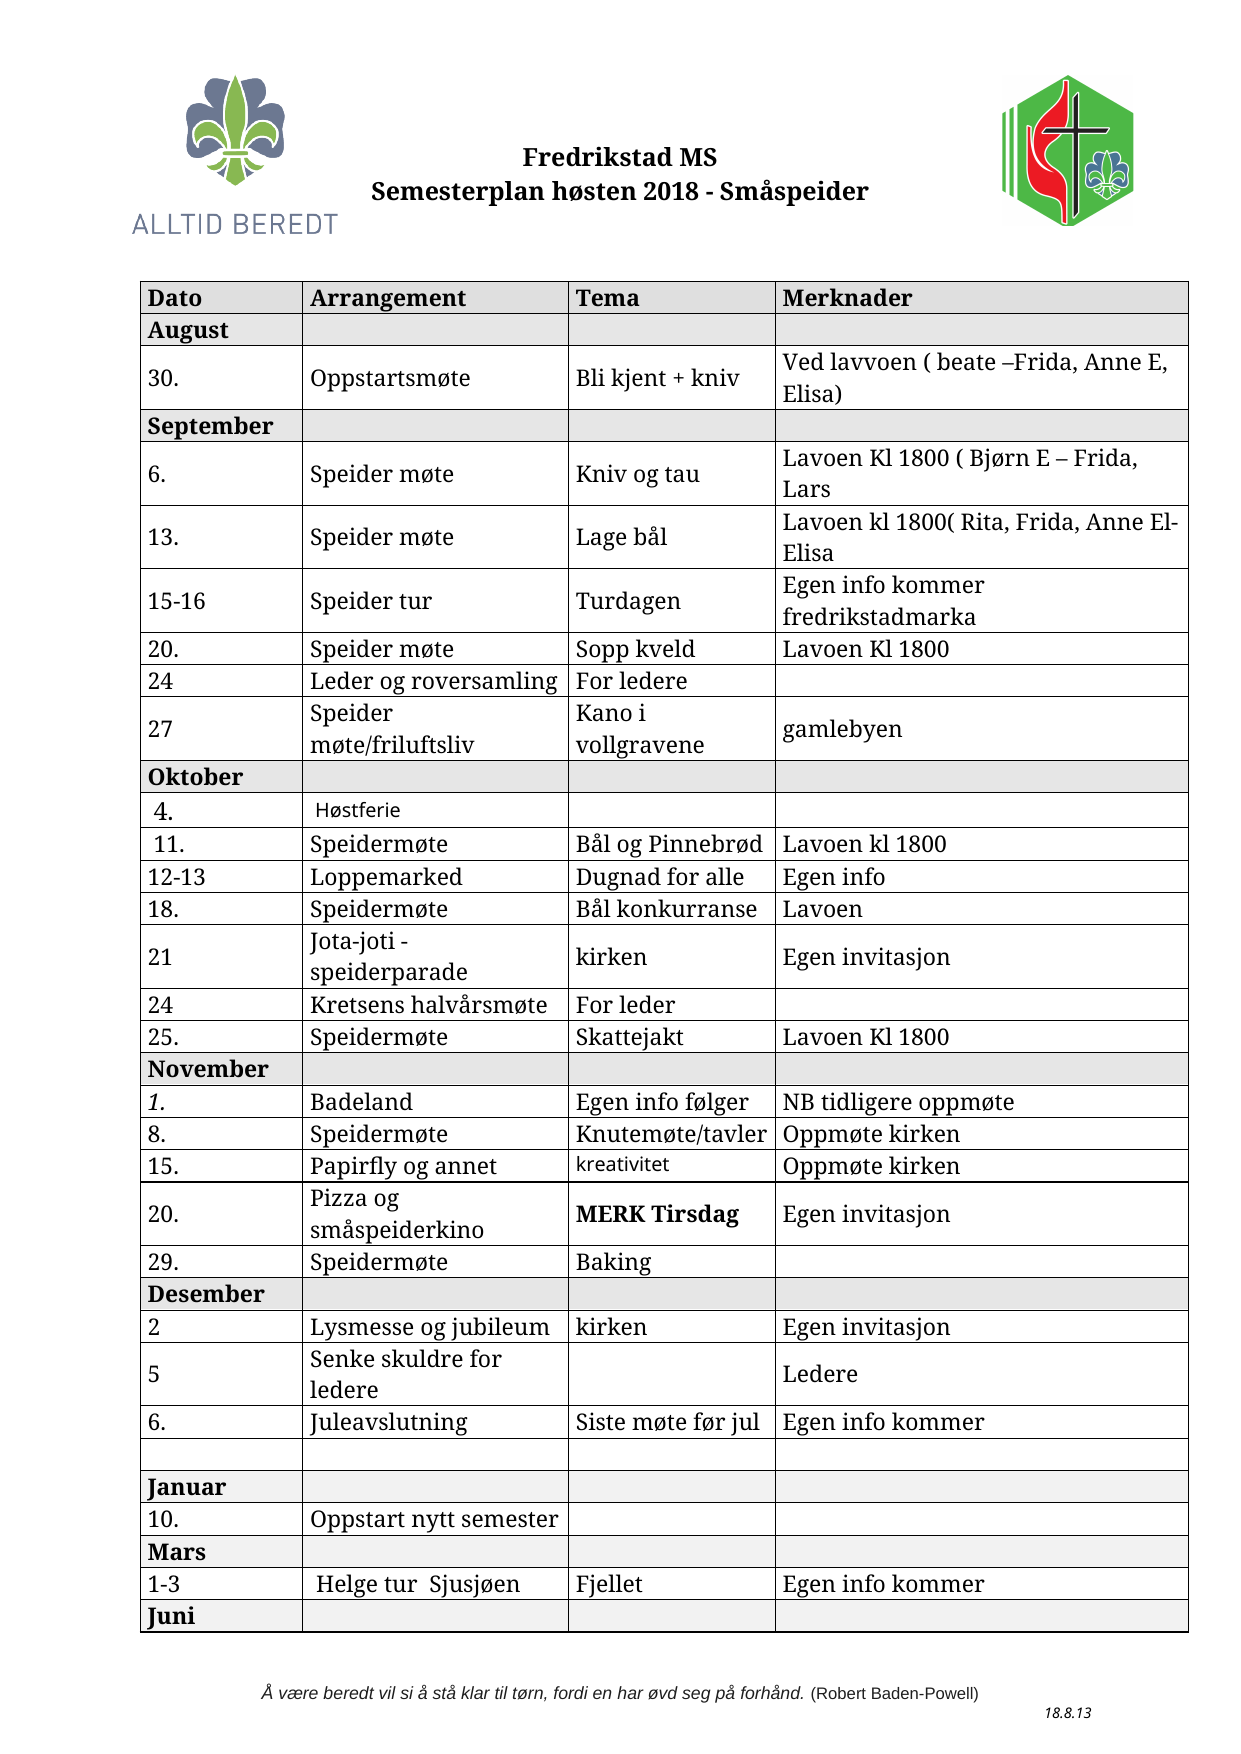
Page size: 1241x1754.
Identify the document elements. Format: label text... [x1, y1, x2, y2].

table_cell Juleavslutning [303, 1406, 568, 1438]
table_cell Kretsens halvårsmøte [303, 989, 568, 1020]
table_cell [776, 761, 1188, 792]
table_cell Leder og roversamling [303, 665, 568, 696]
table_cell 24 [141, 665, 302, 696]
table_cell Oppstartsmøte [303, 346, 568, 409]
table_cell 15. [141, 1150, 302, 1181]
table_cell For leder [569, 989, 775, 1020]
table_cell 2 [141, 1311, 302, 1342]
table_cell Loppemarked [303, 861, 568, 892]
table_cell Bål og Pinnebrød [569, 828, 775, 859]
table_cell Fjellet [569, 1568, 775, 1599]
table_cell Egen info kommer [776, 1406, 1188, 1438]
table_cell Speider tur [303, 569, 568, 632]
picture [1002, 75, 1134, 226]
table_cell 6. [141, 442, 302, 504]
table_cell Speidermøte [303, 1246, 568, 1277]
table_cell Speider møte/friluftsliv [303, 697, 568, 760]
picture [123, 71, 350, 235]
table_cell 4. [141, 793, 302, 827]
table_cell Knutemøte/tavler [569, 1118, 775, 1149]
table_cell Mars [141, 1536, 302, 1567]
table_cell [303, 314, 568, 345]
table_cell [303, 1600, 568, 1631]
table_cell [303, 410, 568, 441]
table_cell [776, 1278, 1188, 1309]
table_cell [776, 1439, 1188, 1470]
table_cell Dugnad for alle [569, 861, 775, 892]
table_cell Lavoen Kl 1800 [776, 633, 1188, 664]
table_cell Speidermøte [303, 893, 568, 924]
table_cell [776, 1246, 1188, 1277]
table_cell Papirfly og annet [303, 1150, 568, 1181]
table_cell [569, 1439, 775, 1470]
table_cell Egen info følger [569, 1086, 775, 1117]
table_cell NB tidligere oppmøte [776, 1086, 1188, 1117]
table_cell [569, 1600, 775, 1631]
table_cell Baking [569, 1246, 775, 1277]
table_cell 27 [141, 697, 302, 760]
table_cell [569, 1471, 775, 1502]
table_cell Turdagen [569, 569, 775, 632]
table_cell Speidermøte [303, 828, 568, 859]
table_cell Egen invitasjon [776, 1311, 1188, 1342]
table_cell Lavoen [776, 893, 1188, 924]
table_cell Høstferie [303, 793, 568, 827]
table_cell Ledere [776, 1343, 1188, 1405]
table_cell 30. [141, 346, 302, 409]
table_cell [569, 1536, 775, 1567]
table_cell Jota-joti - speiderparade [303, 925, 568, 988]
table_cell Speidermøte [303, 1021, 568, 1052]
table_cell [776, 1053, 1188, 1084]
table_cell [776, 410, 1188, 441]
table_cell Helge tur Sjusjøen [303, 1568, 568, 1599]
table_cell 24 [141, 989, 302, 1020]
table_cell 21 [141, 925, 302, 988]
table_cell Desember [141, 1278, 302, 1309]
table_cell [776, 989, 1188, 1020]
table_cell 10. [141, 1503, 302, 1534]
table_cell Speider møte [303, 442, 568, 504]
table_cell Kniv og tau [569, 442, 775, 504]
table_cell [303, 1536, 568, 1567]
table_cell 18. [141, 893, 302, 924]
table_cell [569, 1278, 775, 1309]
table_cell Lage bål [569, 506, 775, 568]
table_cell 15-16 [141, 569, 302, 632]
table_cell [776, 665, 1188, 696]
table_cell gamlebyen [776, 697, 1188, 760]
table_cell Bål konkurranse [569, 893, 775, 924]
table_cell Skattejakt [569, 1021, 775, 1052]
table_cell Egen info kommer [776, 1568, 1188, 1599]
table_cell Pizza og småspeiderkino [303, 1183, 568, 1245]
table_cell [776, 1503, 1188, 1534]
table_cell Badeland [303, 1086, 568, 1117]
table_cell 1-3 [141, 1568, 302, 1599]
table_cell [776, 1536, 1188, 1567]
table_cell 1. [141, 1086, 302, 1117]
table_cell kirken [569, 925, 775, 988]
table_cell [303, 1278, 568, 1309]
table_cell [569, 410, 775, 441]
table_cell 8. [141, 1118, 302, 1149]
table_cell Speider møte [303, 633, 568, 664]
table_cell Senke skuldre for ledere [303, 1343, 568, 1405]
table_cell November [141, 1053, 302, 1084]
table_header Arrangement [303, 282, 568, 313]
table_cell [776, 1600, 1188, 1631]
table_header Merknader [776, 282, 1188, 313]
table_cell kirken [569, 1311, 775, 1342]
table_cell [303, 761, 568, 792]
table_cell [303, 1439, 568, 1470]
table_cell September [141, 410, 302, 441]
table_cell Egen invitasjon [776, 1183, 1188, 1245]
table_cell Speider møte [303, 506, 568, 568]
table_cell Oppstart nytt semester [303, 1503, 568, 1534]
table_cell Lavoen kl 1800( Rita, Frida, Anne El- Elisa [776, 506, 1188, 568]
table_cell Lavoen kl 1800 [776, 828, 1188, 859]
table_cell Oppmøte kirken [776, 1118, 1188, 1149]
table_cell Ved lavvoen ( beate –Frida, Anne E, Elisa) [776, 346, 1188, 409]
table_cell 25. [141, 1021, 302, 1052]
table_cell [569, 314, 775, 345]
table_cell [569, 1343, 775, 1405]
table_cell Oppmøte kirken [776, 1150, 1188, 1181]
table_cell 11. [141, 828, 302, 859]
table_header Dato [141, 282, 302, 313]
table_cell [569, 1503, 775, 1534]
table_cell Lavoen Kl 1800 ( Bjørn E – Frida, Lars [776, 442, 1188, 504]
table_cell Siste møte før jul [569, 1406, 775, 1438]
table_cell [569, 761, 775, 792]
table_cell 5 [141, 1343, 302, 1405]
table_cell Lysmesse og jubileum [303, 1311, 568, 1342]
table_cell Juni [141, 1600, 302, 1631]
table_cell 20. [141, 1183, 302, 1245]
table_cell Kano i vollgravene [569, 697, 775, 760]
table_cell [776, 793, 1188, 827]
table_cell Bli kjent + kniv [569, 346, 775, 409]
table_cell Oktober [141, 761, 302, 792]
table_cell [141, 1439, 302, 1470]
table_cell [776, 314, 1188, 345]
table_cell [776, 1471, 1188, 1502]
table_cell Speidermøte [303, 1118, 568, 1149]
table_cell MERK Tirsdag [569, 1183, 775, 1245]
table_cell [303, 1471, 568, 1502]
table_cell Egen info [776, 861, 1188, 892]
table_cell [569, 1053, 775, 1084]
table_cell August [141, 314, 302, 345]
table_cell Lavoen Kl 1800 [776, 1021, 1188, 1052]
table_cell 13. [141, 506, 302, 568]
table_cell For ledere [569, 665, 775, 696]
table_cell Egen info kommer fredrikstadmarka [776, 569, 1188, 632]
table_cell 29. [141, 1246, 302, 1277]
table_cell 12-13 [141, 861, 302, 892]
table_cell Egen invitasjon [776, 925, 1188, 988]
table_cell Sopp kveld [569, 633, 775, 664]
table_cell 20. [141, 633, 302, 664]
table_cell 6. [141, 1406, 302, 1438]
table_cell Januar [141, 1471, 302, 1502]
table_cell [303, 1053, 568, 1084]
table_header Tema [569, 282, 775, 313]
table_cell [569, 793, 775, 827]
table_cell kreativitet [569, 1150, 775, 1181]
